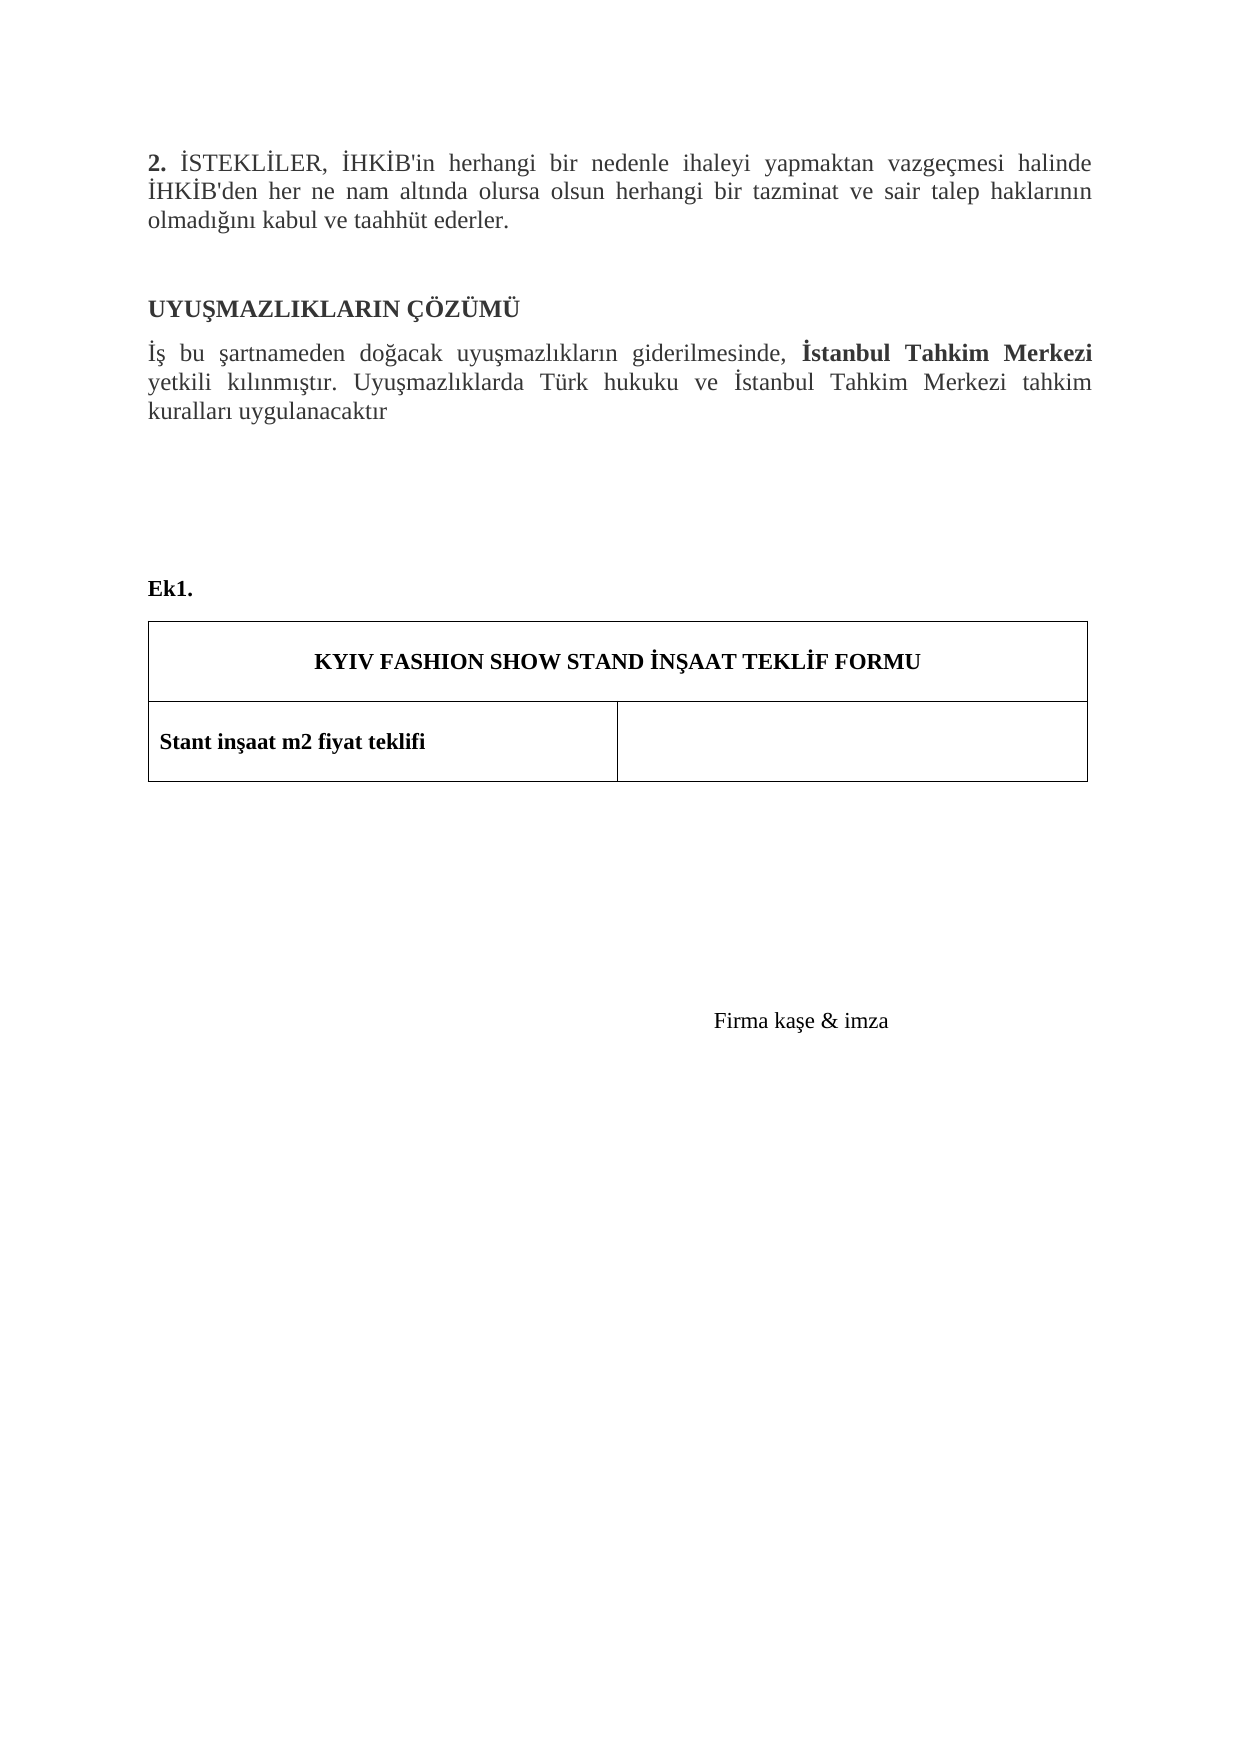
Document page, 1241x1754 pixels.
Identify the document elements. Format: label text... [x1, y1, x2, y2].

table_cell Stant inşaat m2 fiyat teklifi [149, 702, 617, 781]
text Firma kaşe & imza [148, 1007, 1093, 1034]
table_header KYIV FASHION SHOW STAND İNŞAAT TEKLİF FORMU [149, 622, 1087, 701]
text 2. İSTEKLİLER, İHKİB'in herhangi bir nedenle ihaleyi yapmaktan vazgeçmesi halinde İHKİB'den her ne nam altında olursa olsun herhangi bir tazminat ve sair talep haklarının olmadığını kabul ve taahhüt ederler. [148, 148, 1093, 234]
text İş bu şartnameden doğacak uyuşmazlıkların giderilmesinde, İstanbul Tahkim Merkezi yetkili kılınmıştır. Uyuşmazlıklarda Türk hukuku ve İstanbul Tahkim Merkezi tahkim kuralları uygulanacaktır [148, 338, 1093, 424]
table_cell [618, 702, 1087, 781]
text UYUŞMAZLIKLARIN ÇÖZÜMÜ [148, 294, 1093, 323]
text Ek1. [148, 575, 1093, 602]
